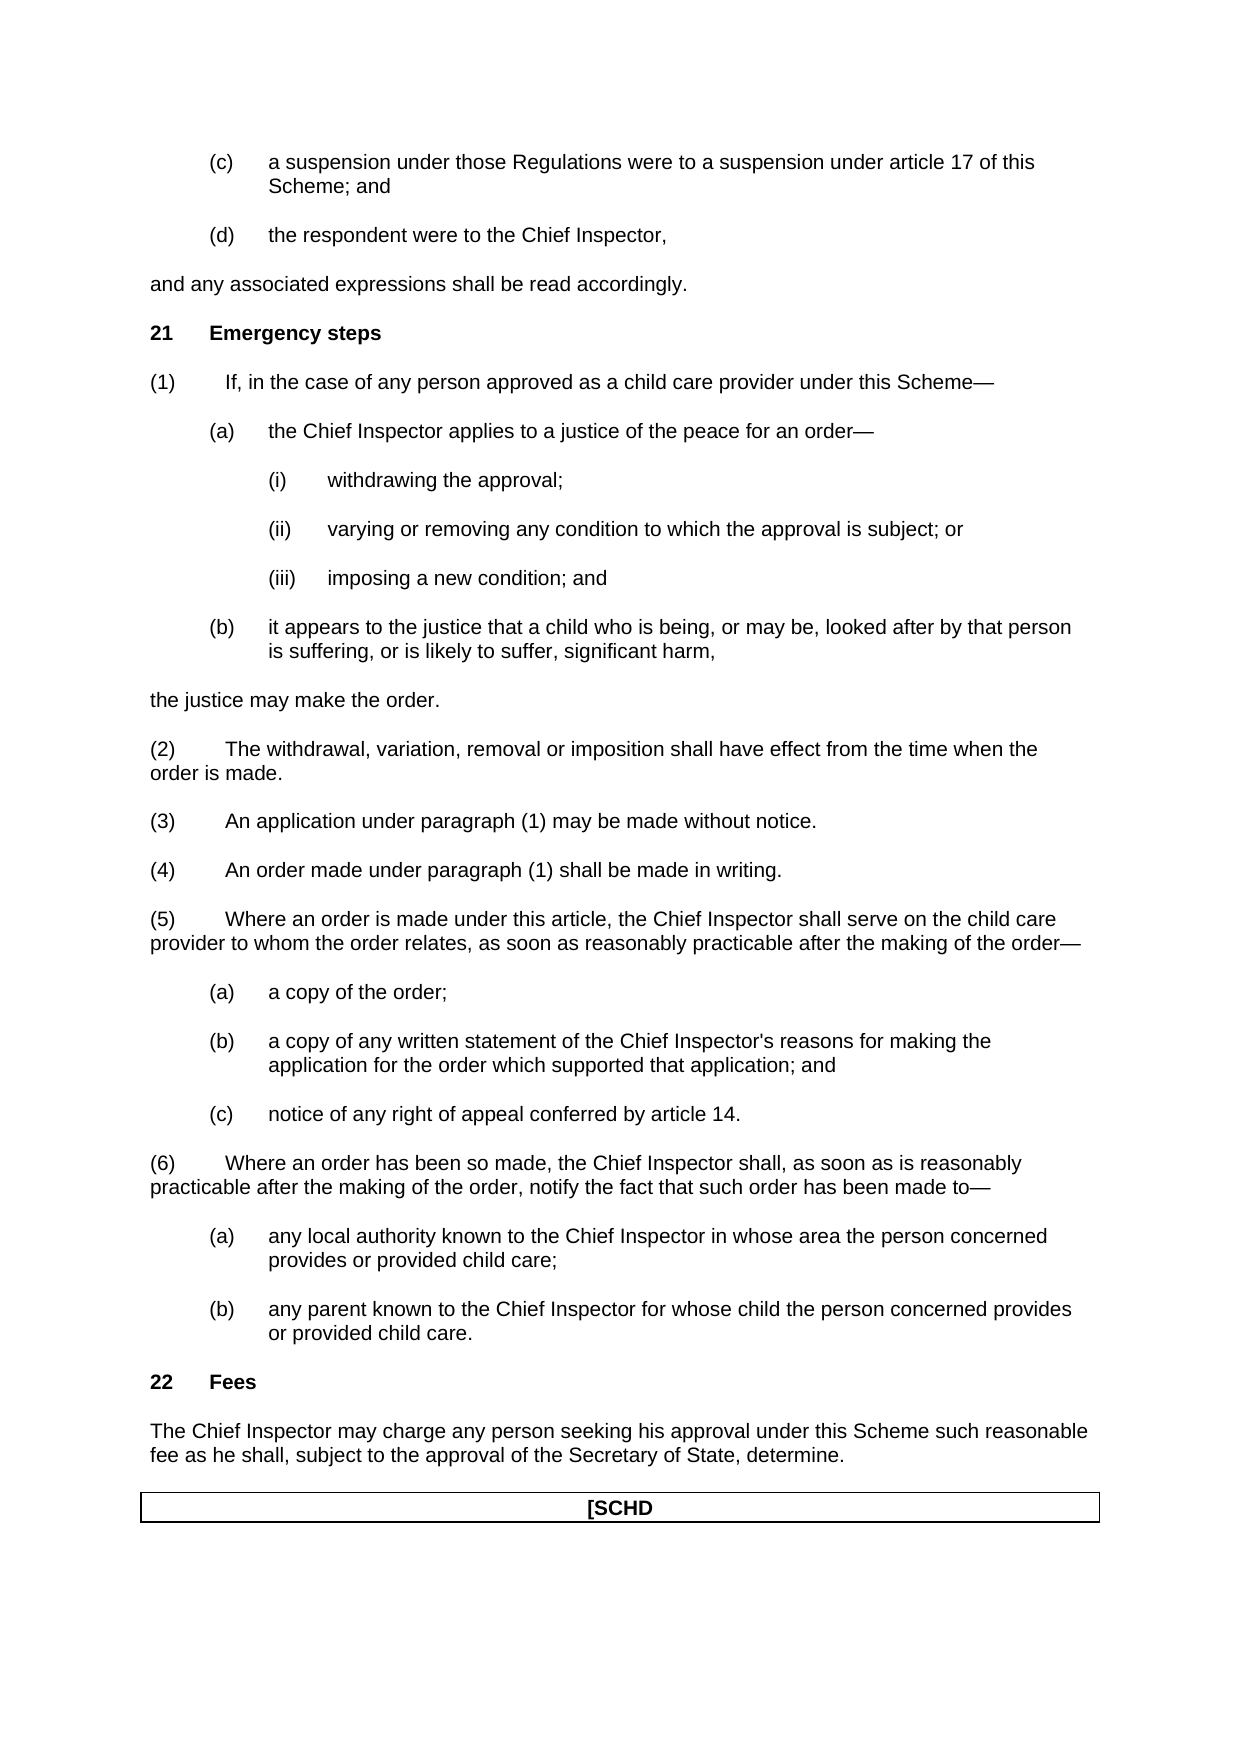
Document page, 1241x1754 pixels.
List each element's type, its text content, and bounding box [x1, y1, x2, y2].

text (a) any local authority known to the Chief Inspector in whose area the person concerned provides or provided child care; [209, 1224, 1090, 1272]
text (c) a suspension under those Regulations were to a suspension under article 17 of this Scheme; and [209, 150, 1090, 198]
text (a) a copy of the order; [209, 980, 1090, 1004]
text and any associated expressions shall be read accordingly. [150, 272, 1090, 296]
text the justice may make the order. [150, 687, 1090, 711]
text (iii) imposing a new condition; and [268, 566, 1090, 589]
text 22 Fees [150, 1370, 1090, 1394]
text (c) notice of any right of appeal conferred by article 14. [209, 1102, 1090, 1126]
text (4) An order made under paragraph (1) shall be made in writing. [150, 858, 1090, 882]
text 21 Emergency steps [150, 321, 1090, 345]
text (2) The withdrawal, variation, removal or imposition shall have effect from the time when the order is made. [150, 736, 1090, 784]
text (5) Where an order is made under this article, the Chief Inspector shall serve on the child care provider to whom the order relates, as soon as reasonably practicable after the making of the order— [150, 907, 1090, 955]
text (b) it appears to the justice that a child who is being, or may be, looked after by that person is suffering, or is likely to suffer, significant harm, [209, 614, 1090, 662]
text (b) a copy of any written statement of the Chief Inspector's reasons for making the application for the order which supported that application; and [209, 1029, 1090, 1077]
text [SCHD [142, 1493, 1099, 1521]
text (1) If, in the case of any person approved as a child care provider under this Scheme— [150, 370, 1090, 394]
text (b) any parent known to the Chief Inspector for whose child the person concerned provides or provided child care. [209, 1297, 1090, 1345]
text (ii) varying or removing any condition to which the approval is subject; or [268, 517, 1090, 541]
text (d) the respondent were to the Chief Inspector, [209, 223, 1090, 247]
text (i) withdrawing the approval; [268, 468, 1090, 492]
text (3) An application under paragraph (1) may be made without notice. [150, 809, 1090, 833]
text (6) Where an order has been so made, the Chief Inspector shall, as soon as is reasonably practicable after the making of the order, notify the fact that such order has been made to— [150, 1151, 1090, 1199]
text (a) the Chief Inspector applies to a justice of the peace for an order— [209, 419, 1090, 443]
text The Chief Inspector may charge any person seeking his approval under this Scheme such reasonable fee as he shall, subject to the approval of the Secretary of State, determine. [150, 1419, 1090, 1467]
